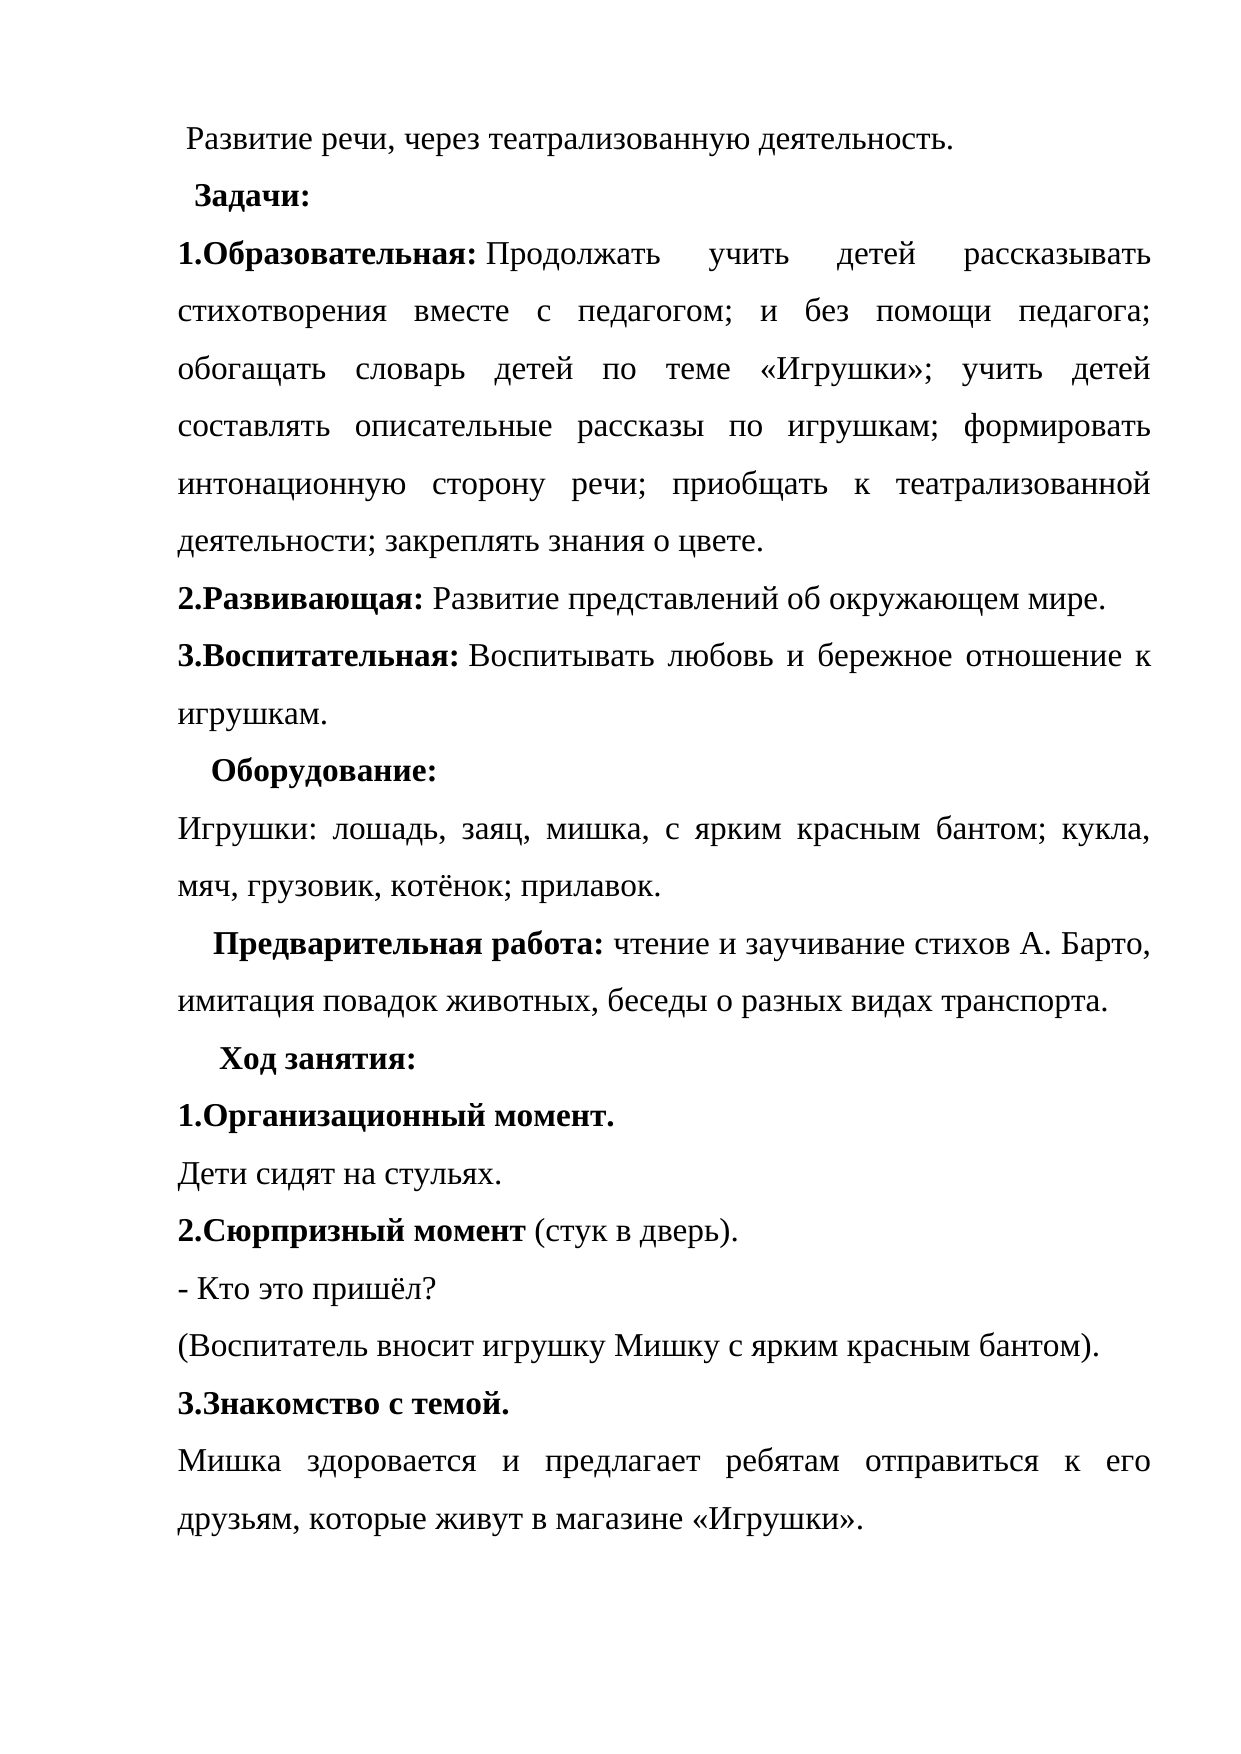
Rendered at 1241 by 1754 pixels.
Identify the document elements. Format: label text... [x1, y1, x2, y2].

text Дети сидят на стульях. [177, 1153, 1152, 1191]
text Игрушки: лошадь, заяц, мишка, с ярким красным бантом; кукла, мяч, грузовик, котёнок; прилавок. [177, 808, 1152, 904]
text Предварительная работа: чтение и заучивание стихов А. Барто, имитация повадок животных, беседы о разных видах транспорта. [177, 923, 1152, 1019]
text 2.Сюрпризный момент (стук в дверь). [177, 1211, 1152, 1249]
text 3.Воспитательная: Воспитывать любовь и бережное отношение к игрушкам. [177, 636, 1152, 731]
text 3.Знакомство с темой. [177, 1383, 1152, 1421]
text (Воспитатель вносит игрушку Мишку с ярким красным бантом). [177, 1326, 1152, 1364]
text 1.Организационный момент. [177, 1096, 1152, 1134]
text Ход занятия: [177, 1038, 1152, 1076]
text 2.Развивающая: Развитие представлений об окружающем мире. [177, 578, 1152, 616]
text - Кто это пришёл? [177, 1268, 1152, 1306]
text Мишка здоровается и предлагает ребятам отправиться к его друзьям, которые живут в магазине «Игрушки». [177, 1441, 1152, 1536]
text Задачи: [177, 176, 1152, 214]
text Оборудование: [177, 751, 1152, 789]
text 1.Образовательная: Продолжать учить детей рассказывать стихотворения вместе с педагогом; и без помощи педагога; обогащать словарь детей по теме «Игрушки»; учить детей составлять описательные рассказы по игрушкам; формировать интонационную сторону речи; приобщать к театрализованной деятельности; закреплять знания о цвете. [177, 233, 1152, 559]
text Развитие речи, через театрализованную деятельность. [177, 118, 1152, 156]
